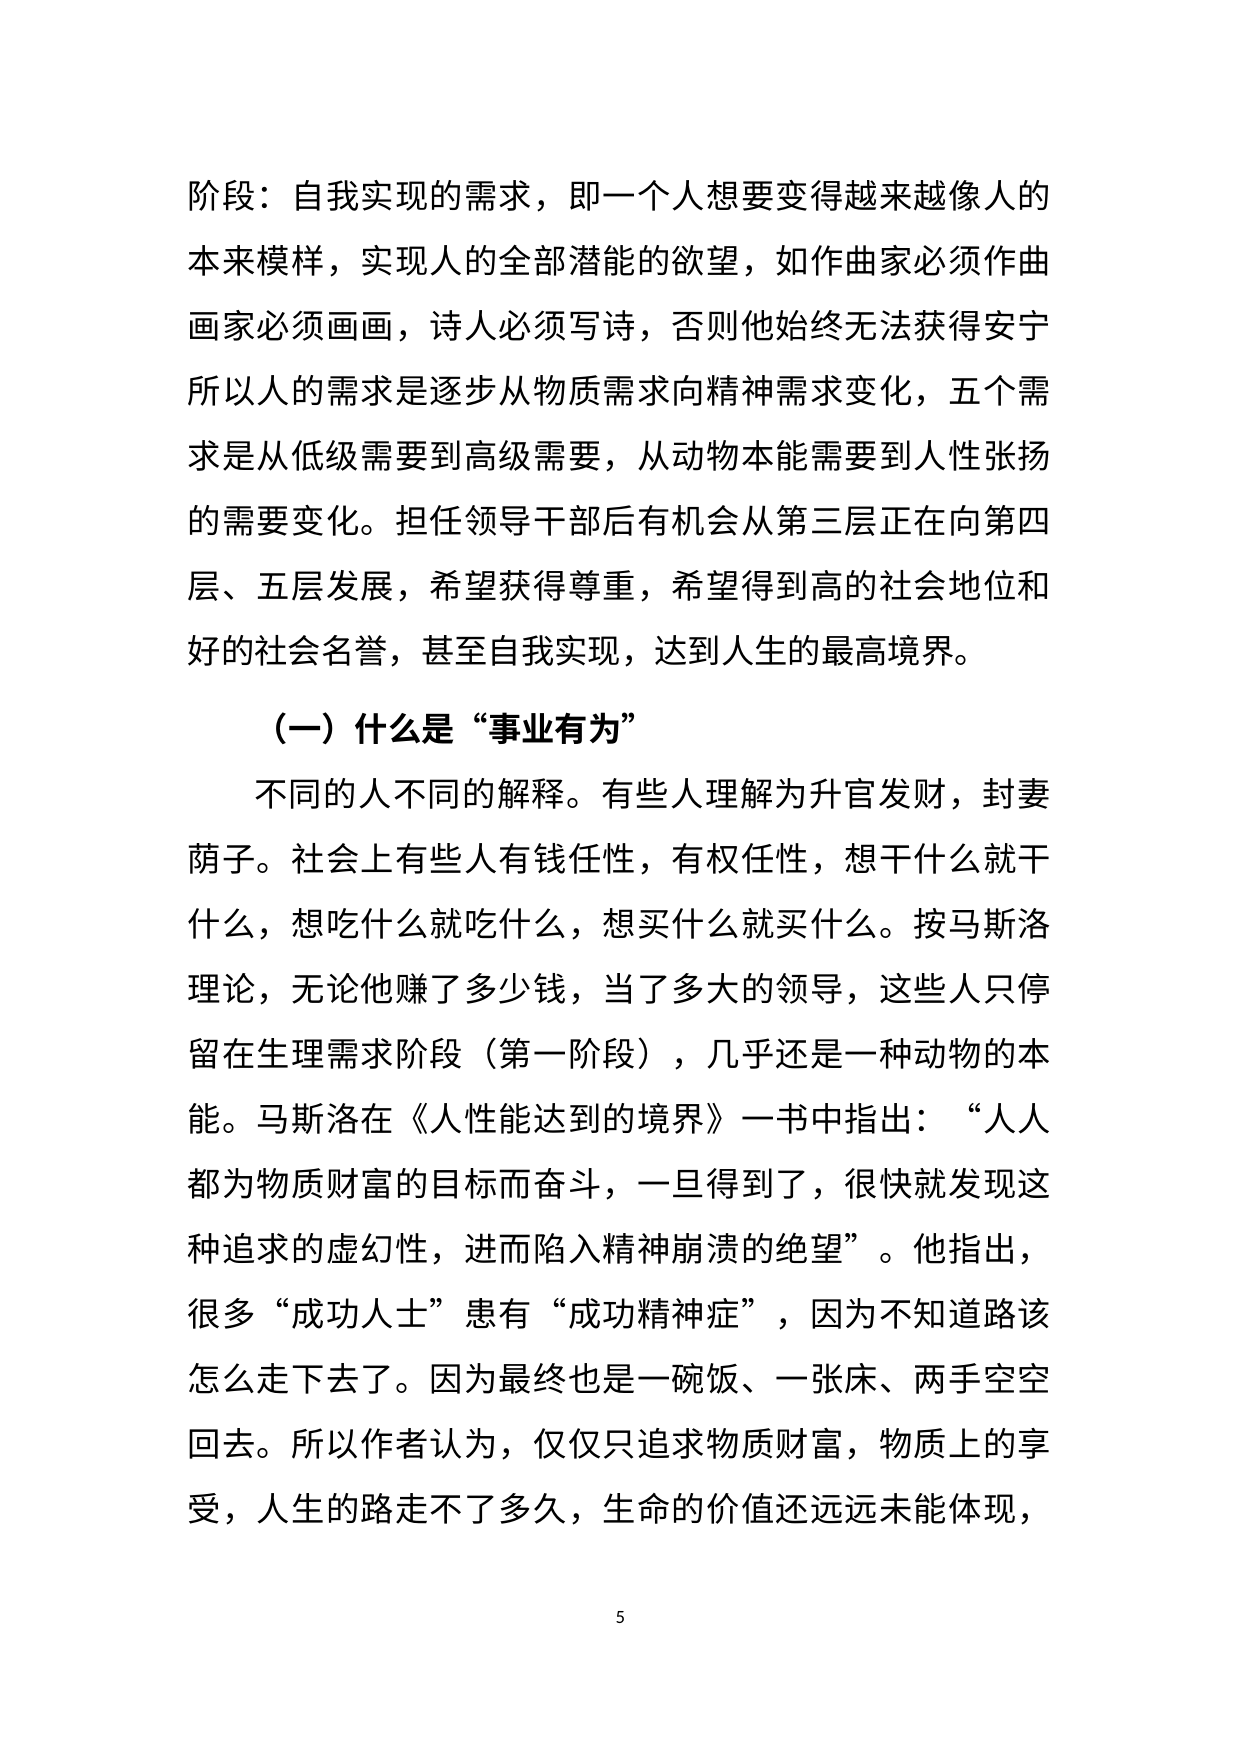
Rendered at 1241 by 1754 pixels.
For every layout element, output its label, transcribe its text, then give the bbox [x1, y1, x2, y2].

text （一）什么是“事业有为” [187, 694, 1053, 759]
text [187, 759, 1053, 1539]
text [187, 162, 1053, 682]
